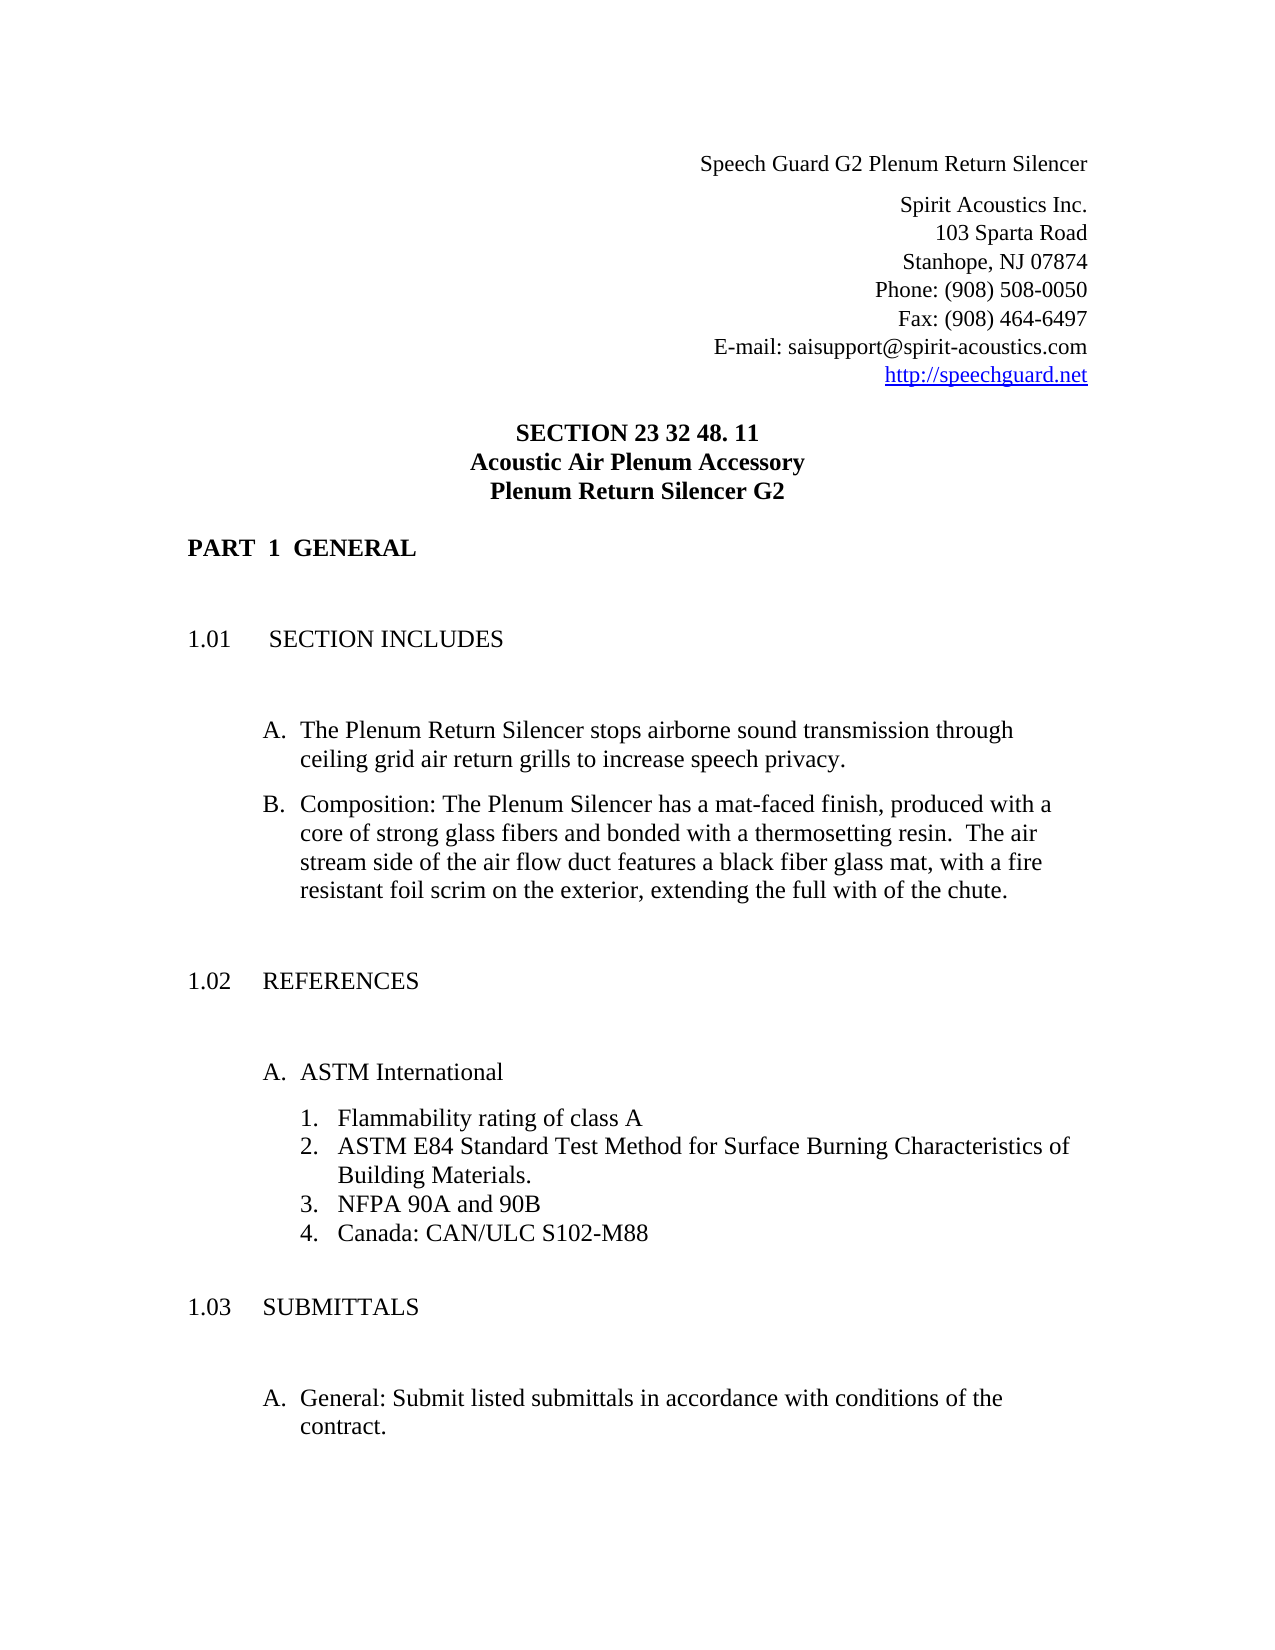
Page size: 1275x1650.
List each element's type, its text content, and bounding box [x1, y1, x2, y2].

list NFPA 90A and 90B [300, 1189, 1087, 1218]
text Speech Guard G2 Plenum Return Silencer [187, 150, 1087, 176]
list General: Submit listed submittals in accordance with conditions of the contract. [262, 1383, 1087, 1440]
text Spirit Acoustics Inc. [187, 191, 1087, 217]
text Plenum Return Silencer G2 [187, 476, 1087, 505]
list SUBMITTALS [187, 1292, 1087, 1321]
list REFERENCES [187, 966, 1087, 995]
text 103 Sparta Road [187, 219, 1087, 246]
list ASTM E84 Standard Test Method for Surface Burning Characteristics of Building Materials. [300, 1131, 1087, 1189]
list ASTM International [262, 1057, 1087, 1086]
text SECTION 23 32 48. 11 [187, 418, 1087, 447]
text The Plenum Return Silencer stops airborne sound transmission through ceiling grid air return grills to increase speech privacy. [262, 715, 1087, 773]
text Fax: (908) 464-6497 [187, 305, 1087, 331]
text Acoustic Air Plenum Accessory [187, 447, 1087, 476]
list GENERAL [187, 533, 1087, 562]
text Phone: (908) 508-0050 [187, 276, 1087, 303]
text Composition: The Plenum Silencer has a mat-faced finish, produced with a core of strong glass fibers and bonded with a thermosetting resin. The air stream side of the air flow duct features a black fiber glass mat, with a fire resistant foil scrim on the exterior, extending the full with of the chute. [262, 789, 1087, 904]
text Stanhope, NJ 07874 [187, 248, 1087, 274]
text http://speechguard.net [187, 362, 1087, 388]
list SECTION INCLUDES [187, 624, 1087, 653]
text E-mail: saisupport@spirit-acoustics.com [187, 333, 1087, 359]
text Flammability rating of class A [300, 1103, 1087, 1131]
list Canada: CAN/ULC S102-M88 [300, 1218, 1087, 1246]
